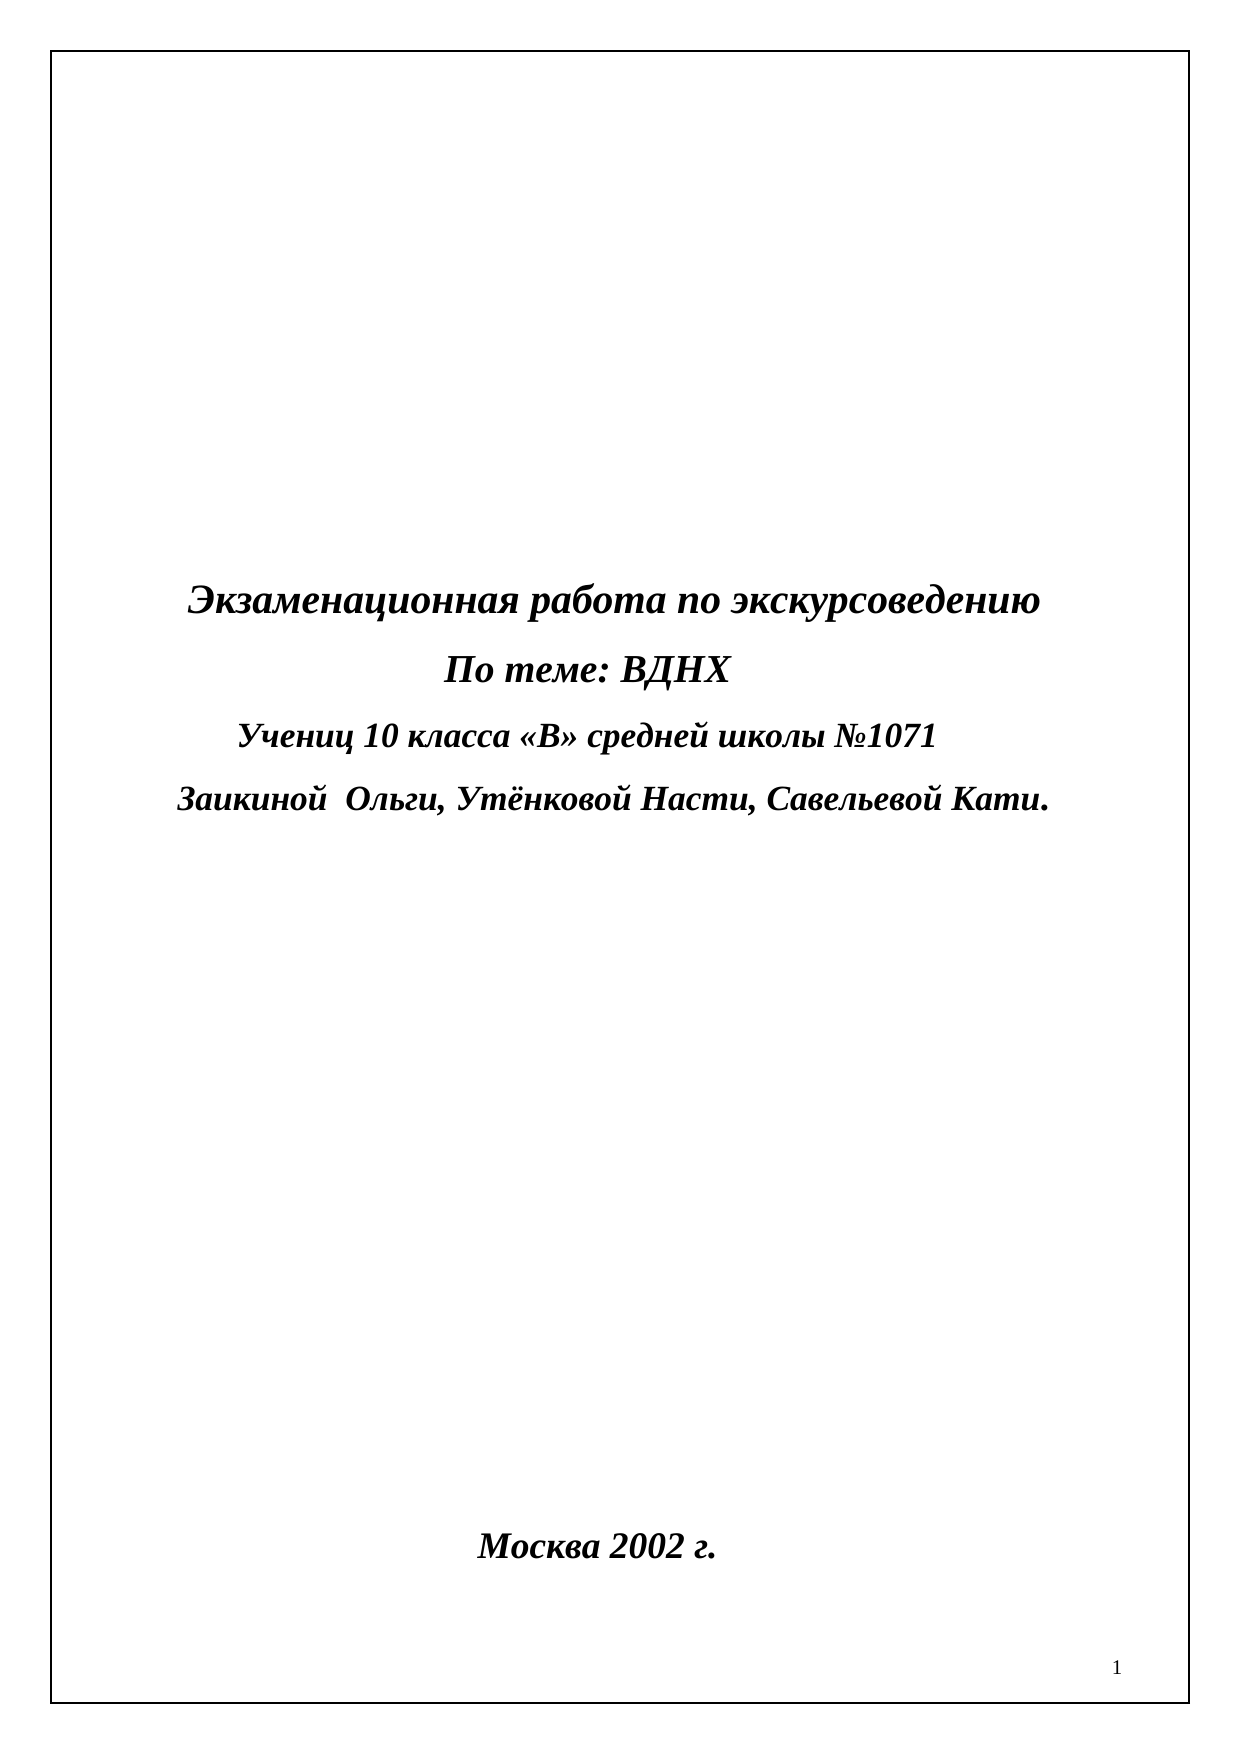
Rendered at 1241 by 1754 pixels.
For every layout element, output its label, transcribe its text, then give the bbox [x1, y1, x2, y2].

text Заикиной Ольги, Утёнковой Насти, Савельевой Кати. [148, 775, 1122, 818]
subtitle По теме: ВДНХ [148, 646, 1122, 691]
subtitle Экзаменационная работа по экскурсоведению [148, 574, 1122, 622]
text Москва 2002 г. [148, 1523, 1122, 1566]
subtitle Учениц 10 класса «В» средней школы №1071 [148, 714, 1122, 755]
